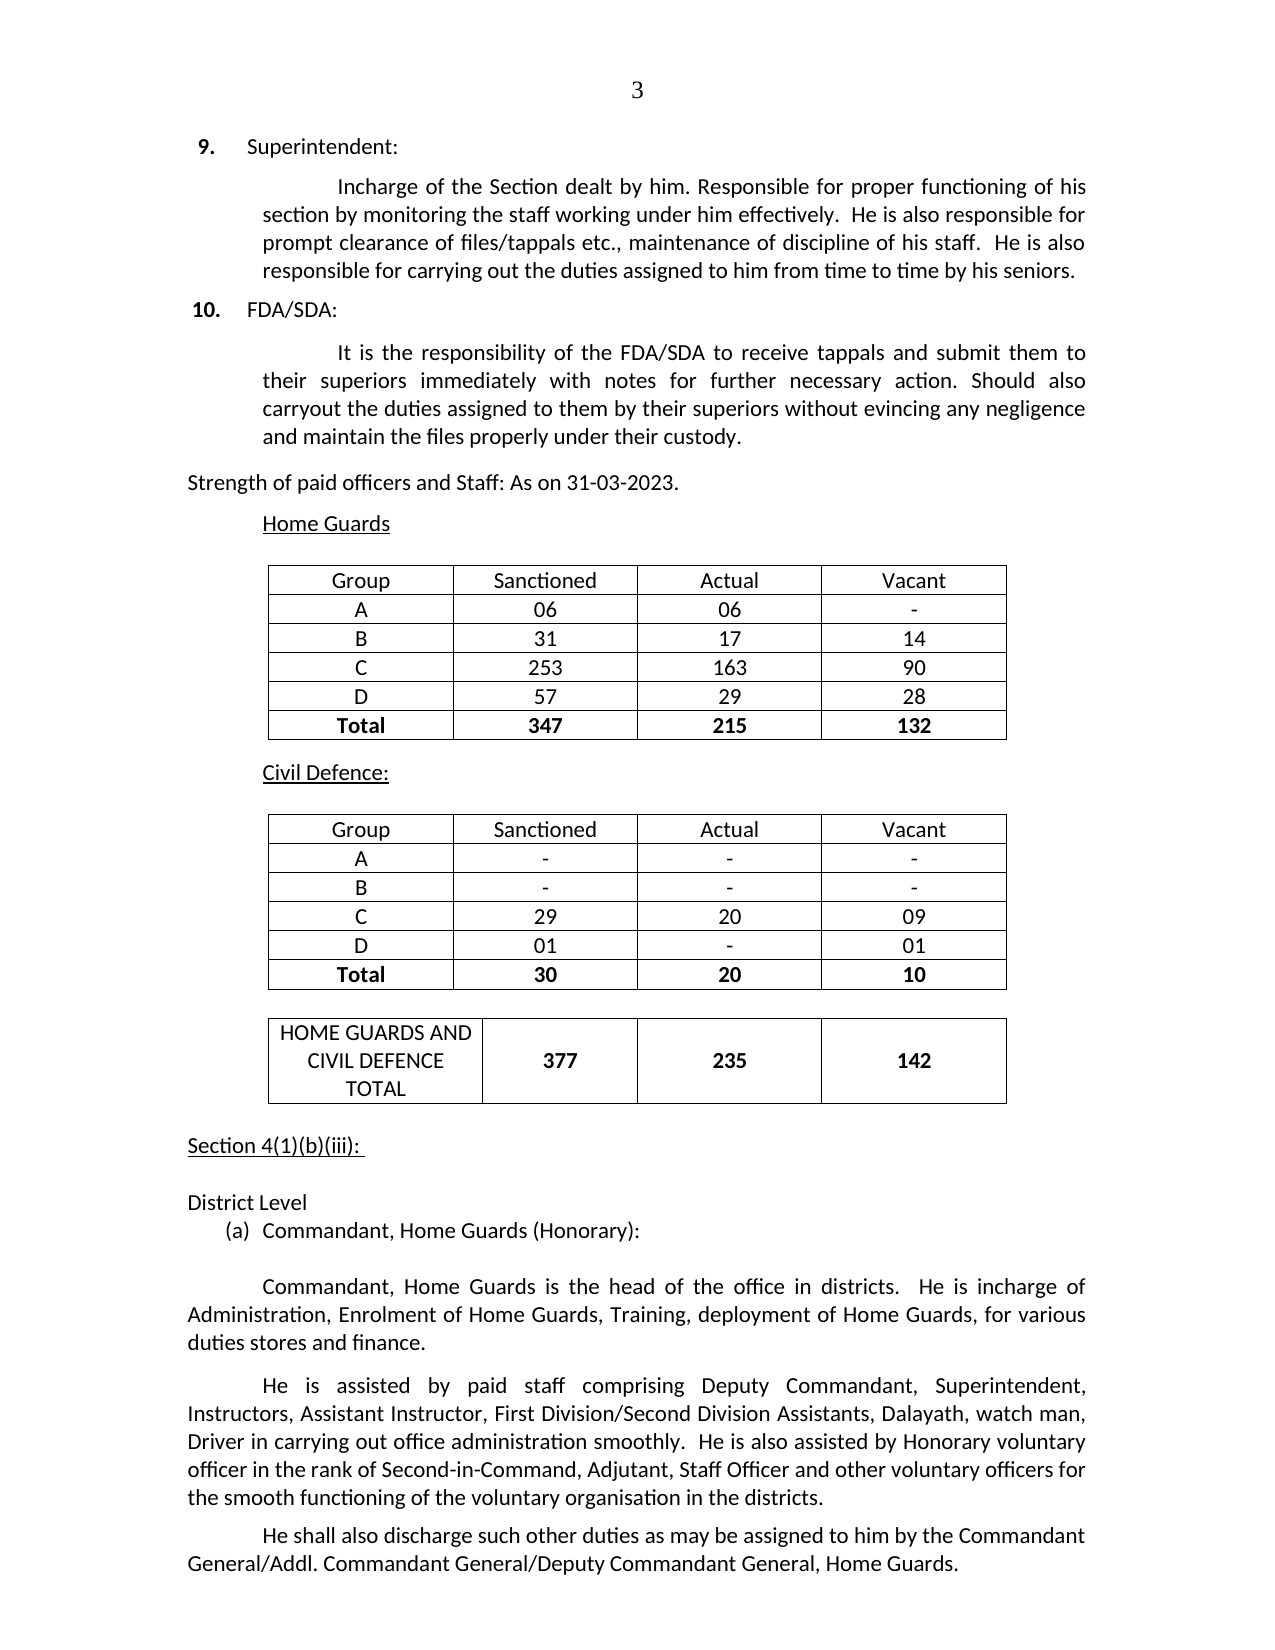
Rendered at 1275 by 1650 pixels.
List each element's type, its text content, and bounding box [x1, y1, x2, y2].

table_cell 215 [638, 711, 821, 739]
table_cell Total [269, 960, 453, 988]
list FDA/SDA: [206, 295, 1087, 323]
table_cell 06 [638, 595, 821, 623]
table_header Group [269, 815, 453, 843]
table_cell D [269, 931, 453, 959]
table_cell - [638, 844, 821, 872]
table_cell 01 [822, 931, 1006, 959]
table_cell C [269, 653, 453, 681]
table_cell - [638, 931, 821, 959]
text He is assisted by paid staff comprising Deputy Commandant, Superintendent, Instructors, Assistant Instructor, First Division/Second Division Assistants, Dalayath, watch man, Driver in carrying out office administration smoothly. He is also assisted by Honorary voluntary officer in the rank of Second-in-Command, Adjutant, Staff Officer and other voluntary officers for the smooth functioning of the voluntary organisation in the districts. [187, 1371, 1087, 1511]
table_cell B [269, 624, 453, 652]
table_header HOME GUARDS AND CIVIL DEFENCE TOTAL [269, 1019, 482, 1103]
text Commandant, Home Guards is the head of the office in districts. He is incharge of Administration, Enrolment of Home Guards, Training, deployment of Home Guards, for various duties stores and finance. [187, 1272, 1087, 1356]
table_cell C [269, 902, 453, 930]
table_header 142 [822, 1019, 1006, 1103]
table_cell 57 [454, 682, 637, 710]
table_cell 01 [454, 931, 637, 959]
list Commandant, Home Guards (Honorary): [225, 1216, 1087, 1244]
table_header Vacant [822, 566, 1006, 594]
text It is the responsibility of the FDA/SDA to receive tappals and submit them to their superiors immediately with notes for further necessary action. Should also carryout the duties assigned to them by their superiors without evincing any negligence and maintain the files properly under their custody. [262, 338, 1087, 450]
text He shall also discharge such other duties as may be assigned to him by the Commandant General/Addl. Commandant General/Deputy Commandant General, Home Guards. [187, 1521, 1087, 1577]
table_cell 28 [822, 682, 1006, 710]
table_cell - [454, 873, 637, 901]
text District Level [187, 1188, 1087, 1216]
table_cell B [269, 873, 453, 901]
table_cell 20 [638, 960, 821, 988]
table_cell 90 [822, 653, 1006, 681]
table_header 235 [638, 1019, 821, 1103]
table_cell 253 [454, 653, 637, 681]
table_cell 14 [822, 624, 1006, 652]
table_cell 10 [822, 960, 1006, 988]
text Section 4(1)(b)(iii): [187, 1132, 1087, 1160]
table_cell - [822, 873, 1006, 901]
table_cell 29 [638, 682, 821, 710]
table_cell - [822, 844, 1006, 872]
list Superintendent: [206, 132, 1087, 160]
table_cell 163 [638, 653, 821, 681]
table_header Actual [638, 815, 821, 843]
table_header Actual [638, 566, 821, 594]
table_cell A [269, 844, 453, 872]
table_cell D [269, 682, 453, 710]
table_cell Total [269, 711, 453, 739]
text Incharge of the Section dealt by him. Responsible for proper functioning of his section by monitoring the staff working under him effectively. He is also responsible for prompt clearance of files/tappals etc., maintenance of discipline of his staff. He is also responsible for carrying out the duties assigned to him from time to time by his seniors. [262, 172, 1087, 284]
table_cell 06 [454, 595, 637, 623]
table_cell 09 [822, 902, 1006, 930]
table_cell 31 [454, 624, 637, 652]
table_cell - [822, 595, 1006, 623]
table_cell 132 [822, 711, 1006, 739]
table_cell 20 [638, 902, 821, 930]
table_cell 30 [454, 960, 637, 988]
text Home Guards [187, 509, 1087, 537]
table_header Group [269, 566, 453, 594]
table_cell - [454, 844, 637, 872]
table_header Vacant [822, 815, 1006, 843]
table_cell 29 [454, 902, 637, 930]
table_cell - [638, 873, 821, 901]
table_cell A [269, 595, 453, 623]
text Strength of paid officers and Staff: As on 31-03-2023. [187, 468, 1087, 496]
table_header 377 [483, 1019, 637, 1103]
text Civil Defence: [187, 758, 1087, 786]
table_cell 347 [454, 711, 637, 739]
table_cell 17 [638, 624, 821, 652]
table_header Sanctioned [454, 815, 637, 843]
table_header Sanctioned [454, 566, 637, 594]
